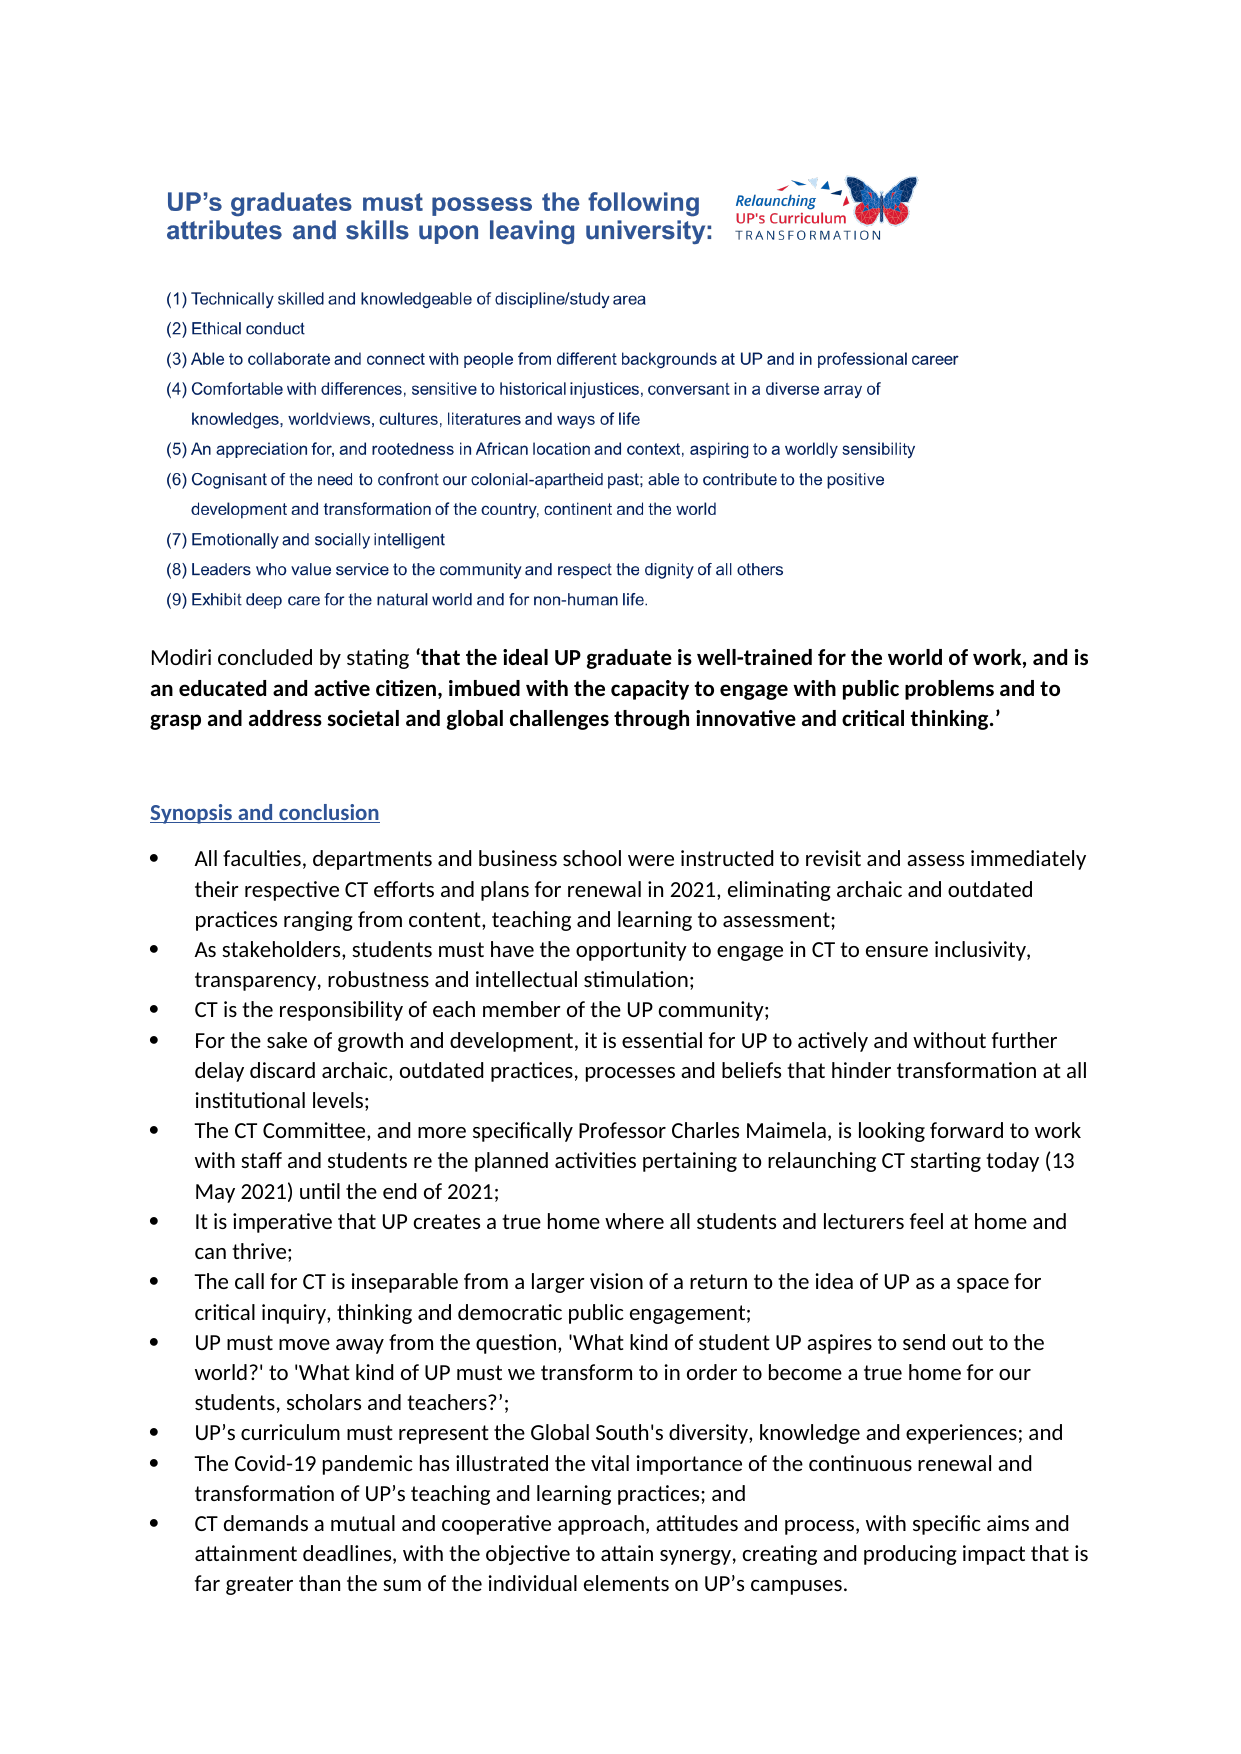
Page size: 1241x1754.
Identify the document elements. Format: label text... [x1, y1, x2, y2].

list The call for CT is inseparable from a larger vision of a return to the idea of UP as a space for critical inquiry, thinking and democratic public engagement; [150, 1267, 1090, 1326]
list UP must move away from the question, 'What kind of student UP aspires to send out to the world?' to 'What kind of UP must we transform to in order to become a true home for our students, scholars and teachers?’; [150, 1328, 1090, 1416]
list All faculties, departments and business school were instructed to revisit and assess immediately their respective CT efforts and plans for renewal in 2021, eliminating archaic and outdated practices ranging from content, teaching and learning to assessment; [150, 844, 1090, 933]
list The CT Committee, and more specifically Professor Charles Maimela, is looking forward to work with staff and students re the planned activities pertaining to relaunching CT starting today (13 May 2021) until the end of 2021; [150, 1116, 1090, 1205]
list UP’s curriculum must represent the Global South's diversity, knowledge and experiences; and [150, 1418, 1090, 1446]
list As stakeholders, students must have the opportunity to engage in CT to ensure inclusivity, transparency, robustness and intellectual stimulation; [150, 935, 1090, 993]
list CT is the responsibility of each member of the UP community; [150, 996, 1090, 1023]
list The Covid-19 pandemic has illustrated the vital importance of the continuous renewal and transformation of UP’s teaching and learning practices; and [150, 1449, 1090, 1507]
list It is imperative that UP creates a true home where all students and lecturers feel at home and can thrive; [150, 1207, 1090, 1265]
list For the sake of growth and development, it is essential for UP to actively and without further delay discard archaic, outdated practices, processes and beliefs that hinder transformation at all institutional levels; [150, 1026, 1090, 1114]
picture [150, 150, 968, 625]
list CT demands a mutual and cooperative approach, attitudes and process, with specific aims and attainment deadlines, with the objective to attain synergy, creating and producing impact that is far greater than the sum of the individual elements on UP’s campuses. [150, 1509, 1090, 1597]
text Synopsis and conclusion [150, 798, 1090, 826]
text Modiri concluded by stating ‘that the ideal UP graduate is well-trained for the world of work, and is an educated and active citizen, imbued with the capacity to engage with public problems and to grasp and address societal and global challenges through innovative and critical thinking.’ [150, 643, 1090, 732]
